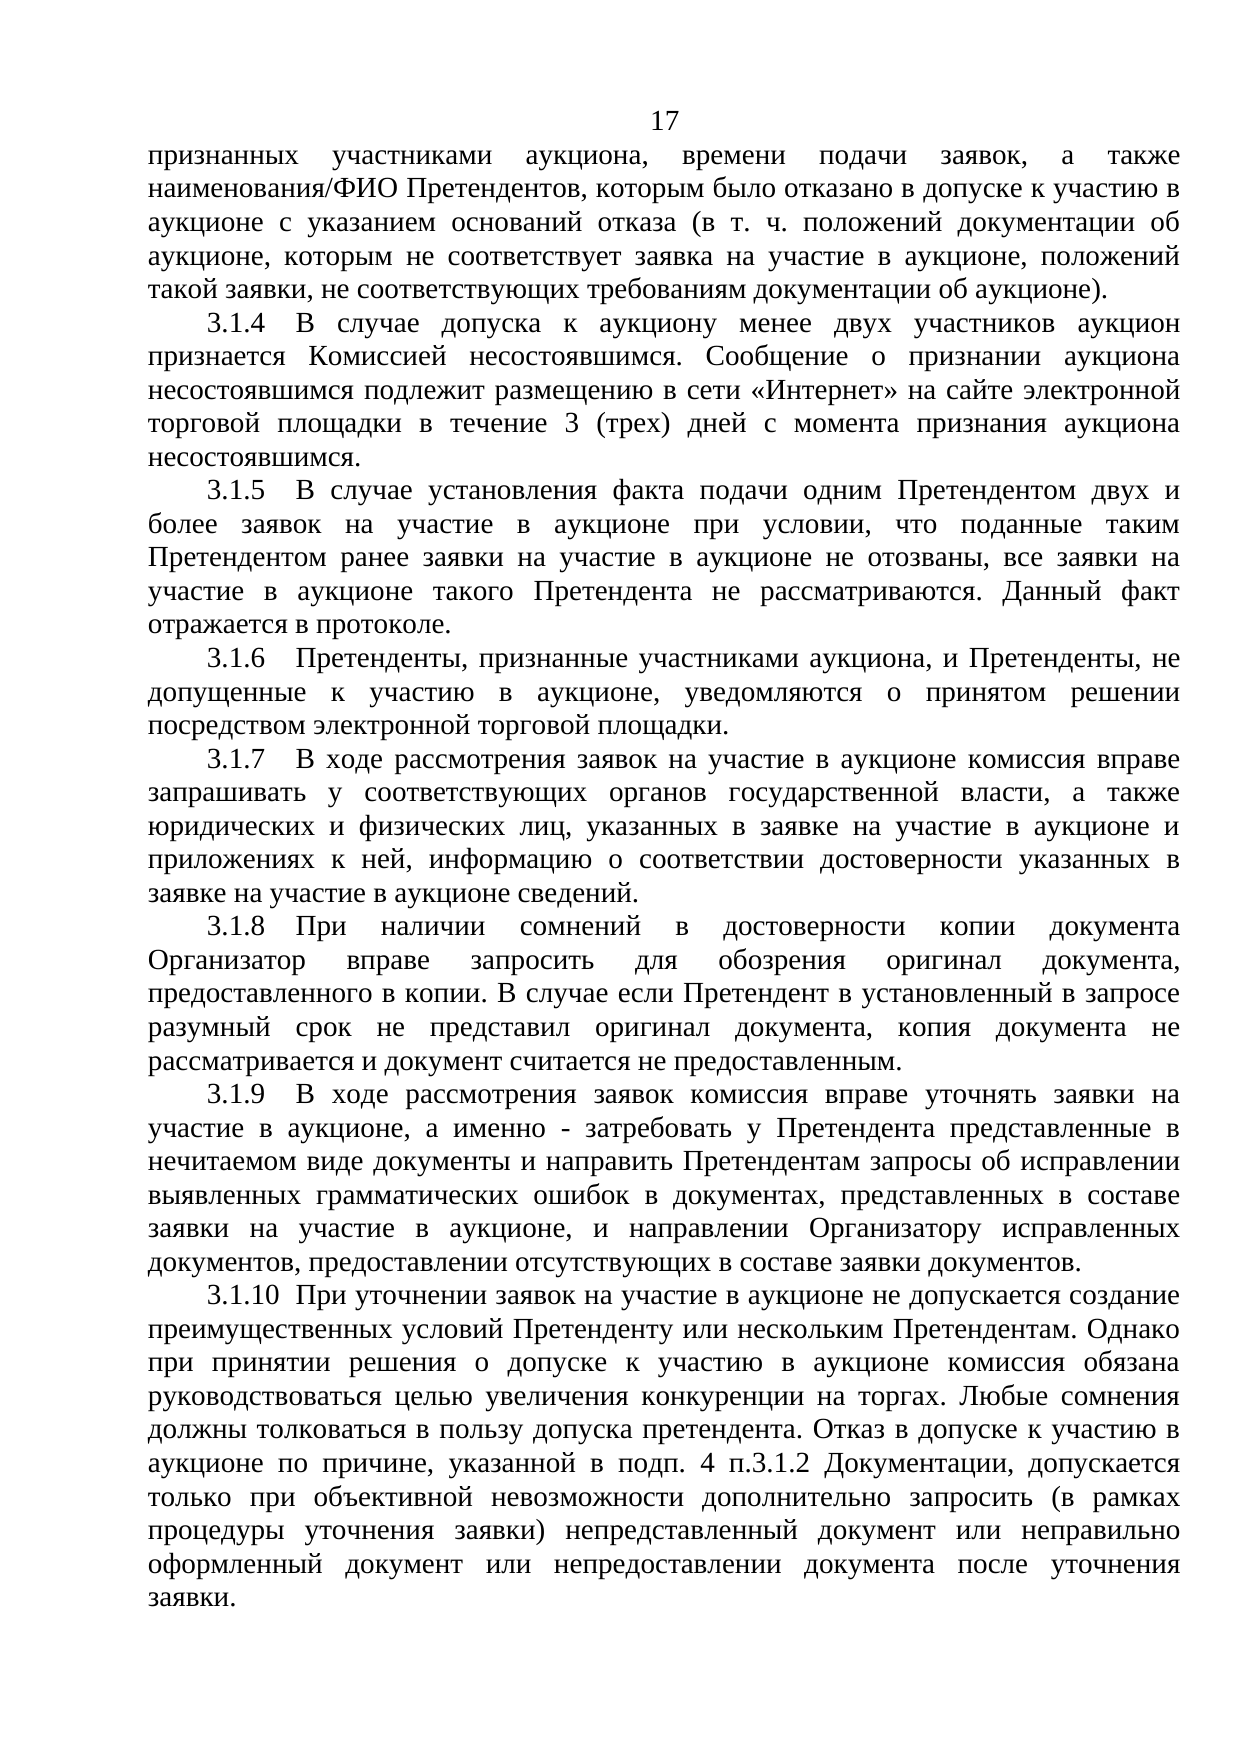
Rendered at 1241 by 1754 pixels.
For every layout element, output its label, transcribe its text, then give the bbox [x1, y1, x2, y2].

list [148, 137, 1181, 305]
list В случае допуска к аукциону менее двух участников аукцион признается Комиссией несостоявшимся. Сообщение о признании аукциона несостоявшимся подлежит размещению в сети «Интернет» на сайте электронной торговой площадки в течение 3 (трех) дней с момента признания аукциона несостоявшимся. [148, 305, 1181, 472]
list Претенденты, признанные участниками аукциона, и Претенденты, не допущенные к участию в аукционе, уведомляются о принятом решении посредством электронной торговой площадки. [148, 640, 1181, 741]
list При уточнении заявок на участие в аукционе не допускается создание преимущественных условий Претенденту или нескольким Претендентам. Однако при принятии решения о допуске к участию в аукционе комиссия обязана руководствоваться целью увеличения конкуренции на торгах. Любые сомнения должны толковаться в пользу допуска претендента. Отказ в допуске к участию в аукционе по причине, указанной в подп. 4 п.3.1.2 Документации, допускается только при объективной невозможности дополнительно запросить (в рамках процедуры уточнения заявки) непредставленный документ или неправильно оформленный документ или непредоставлении документа после уточнения заявки. [148, 1277, 1181, 1613]
list В случае установления факта подачи одним Претендентом двух и более заявок на участие в аукционе при условии, что поданные таким Претендентом ранее заявки на участие в аукционе не отозваны, все заявки на участие в аукционе такого Претендента не рассматриваются. Данный факт отражается в протоколе. [148, 472, 1181, 640]
list В ходе рассмотрения заявок комиссия вправе уточнять заявки на участие в аукционе, а именно - затребовать у Претендента представленные в нечитаемом виде документы и направить Претендентам запросы об исправлении выявленных грамматических ошибок в документах, представленных в составе заявки на участие в аукционе, и направлении Организатору исправленных документов, предоставлении отсутствующих в составе заявки документов. [148, 1076, 1181, 1277]
list В ходе рассмотрения заявок на участие в аукционе комиссия вправе запрашивать у соответствующих органов государственной власти, а также юридических и физических лиц, указанных в заявке на участие в аукционе и приложениях к ней, информацию о соответствии достоверности указанных в заявке на участие в аукционе сведений. [148, 741, 1181, 908]
list При наличии сомнений в достоверности копии документа Организатор вправе запросить для обозрения оригинал документа, предоставленного в копии. В случае если Претендент в установленный в запросе разумный срок не представил оригинал документа, копия документа не рассматривается и документ считается не предоставленным. [148, 908, 1181, 1076]
